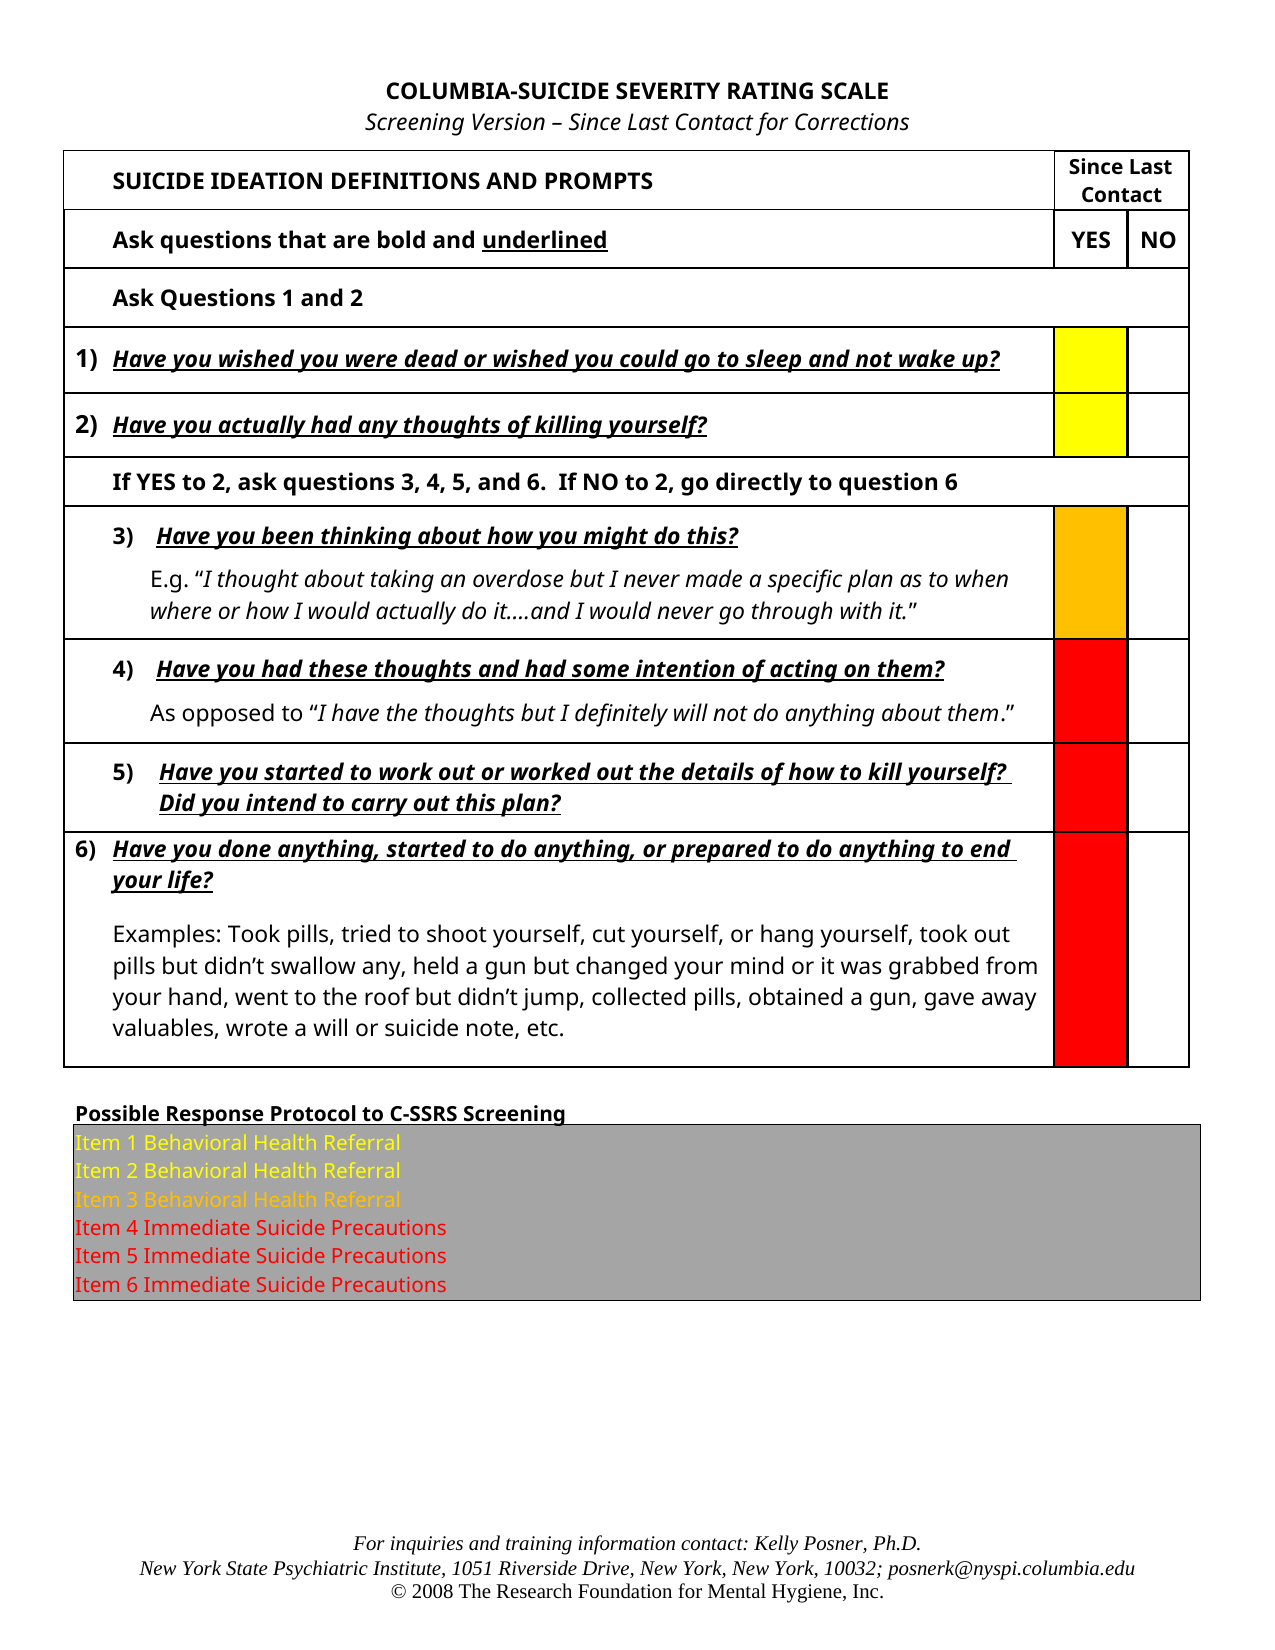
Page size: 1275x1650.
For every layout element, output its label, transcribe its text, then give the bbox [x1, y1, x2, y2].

table_cell [1055, 507, 1126, 638]
table_cell Ask questions that are bold and underlined [65, 210, 1053, 267]
table_header Since Last Contact [1055, 152, 1188, 209]
table_cell [1055, 833, 1126, 1066]
table_cell [1055, 328, 1126, 392]
table_cell If YES to 2, ask questions 3, 4, 5, and 6. If NO to 2, go directly to question 6 [65, 458, 1188, 505]
table_cell 5) Have you started to work out or worked out the details of how to kill yourself? Did you intend to carry out this plan? [65, 744, 1053, 831]
table_cell 3) Have you been thinking about how you might do this? E.g. “I thought about taking an overdose but I never made a specific plan as to when where or how I would actually do it….and I would never go through with it.” [65, 507, 1053, 638]
table_cell [1055, 744, 1126, 831]
table_cell [1129, 833, 1188, 1066]
table_cell Have you wished you were dead or wished you could go to sleep and not wake up? [65, 328, 1053, 392]
text Possible Response Protocol to C-SSRS Screening [75, 1099, 1200, 1128]
table_cell [1129, 394, 1188, 456]
text Item 5 Immediate Suicide Precautions [75, 1242, 1200, 1270]
text Item 6 Immediate Suicide Precautions [75, 1270, 1200, 1298]
table_cell [1055, 640, 1126, 742]
table_cell [1129, 744, 1188, 831]
table_cell Ask Questions 1 and 2 [65, 269, 1188, 326]
table_cell [1129, 507, 1188, 638]
table_cell YES [1055, 211, 1126, 267]
table_cell Have you actually had any thoughts of killing yourself? [65, 394, 1053, 456]
table_cell [1055, 394, 1126, 456]
text Item 1 Behavioral Health Referral [75, 1128, 1200, 1156]
table_header SUICIDE IDEATION DEFINITIONS AND PROMPTS [64, 151, 1054, 209]
table_cell [1129, 328, 1188, 392]
table_cell 6) Have you done anything, started to do anything, or prepared to do anything to end your life? Examples: Took pills, tried to shoot yourself, cut yourself, or hang yourself, took out pills but didn’t swallow any, held a gun but changed your mind or it was grabbed from your hand, went to the roof but didn’t jump, collected pills, obtained a gun, gave away valuables, wrote a will or suicide note, etc. [65, 833, 1053, 1066]
table_cell NO [1129, 211, 1188, 267]
table_cell 4) Have you had these thoughts and had some intention of acting on them? As opposed to “I have the thoughts but I definitely will not do anything about them.” [65, 640, 1053, 742]
text Item 4 Immediate Suicide Precautions [75, 1213, 1200, 1242]
text Item 2 Behavioral Health Referral [75, 1156, 1200, 1185]
text Item 3 Behavioral Health Referral [75, 1185, 1200, 1213]
table_cell [1129, 640, 1188, 742]
